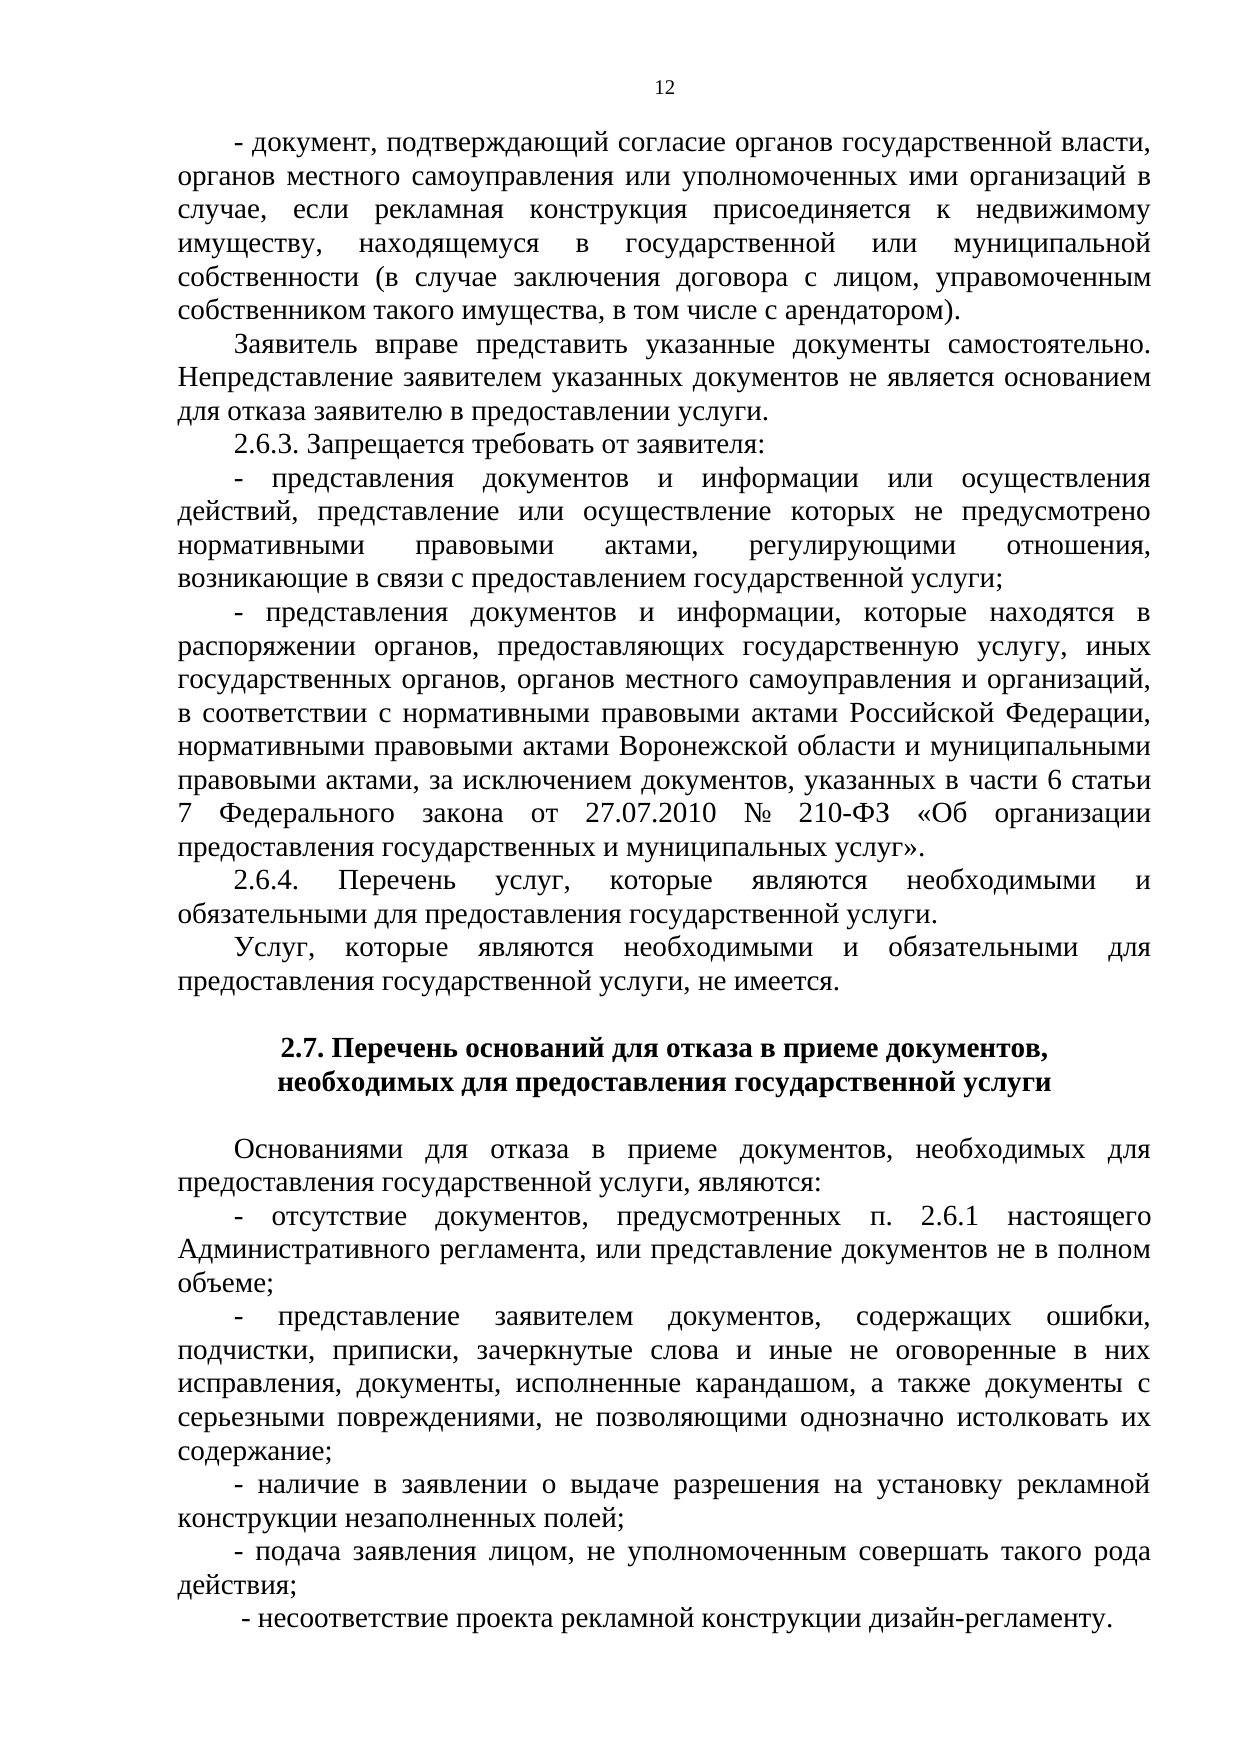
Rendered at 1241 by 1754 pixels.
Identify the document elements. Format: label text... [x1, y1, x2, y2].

text необходимых для предоставления государственной услуги [177, 1064, 1152, 1097]
text - несоответствие проекта рекламной конструкции дизайн-регламенту. [177, 1600, 1152, 1634]
text 2.7. Перечень оснований для отказа в приеме документов, [177, 1030, 1152, 1064]
text Услуг, которые являются необходимыми и обязательными для предоставления государственной услуги, не имеется. [177, 929, 1152, 997]
text - отсутствие документов, предусмотренных п. 2.6.1 настоящего Административного регламента, или представление документов не в полном объеме; [177, 1198, 1152, 1298]
text 2.6.3. Запрещается требовать от заявителя: [177, 426, 1152, 460]
text - наличие в заявлении о выдаче разрешения на установку рекламной конструкции незаполненных полей; [177, 1466, 1152, 1533]
text Основаниями для отказа в приеме документов, необходимых для предоставления государственной услуги, являются: [177, 1131, 1152, 1198]
text - подача заявления лицом, не уполномоченным совершать такого рода действия; [177, 1533, 1152, 1600]
text - представления документов и информации или осуществления действий, представление или осуществление которых не предусмотрено нормативными правовыми актами, регулирующими отношения, возникающие в связи с предоставлением государственной услуги; [177, 460, 1152, 594]
text 2.6.4. Перечень услуг, которые являются необходимыми и обязательными для предоставления государственной услуги. [177, 862, 1152, 929]
text - представления документов и информации, которые находятся в распоряжении органов, предоставляющих государственную услугу, иных государственных органов, органов местного самоуправления и организаций, в соответствии с нормативными правовыми актами Российской Федерации, нормативными правовыми актами Воронежской области и муниципальными правовыми актами, за исключением документов, указанных в части 6 статьи 7 Федерального закона от 27.07.2010 № 210-ФЗ «Об организации предоставления государственных и муниципальных услуг». [177, 594, 1152, 862]
text - представление заявителем документов, содержащих ошибки, подчистки, приписки, зачеркнутые слова и иные не оговоренные в них исправления, документы, исполненные карандашом, а также документы с серьезными повреждениями, не позволяющими однозначно истолковать их содержание; [177, 1298, 1152, 1466]
text - документ, подтверждающий согласие органов государственной власти, органов местного самоуправления или уполномоченных ими организаций в случае, если рекламная конструкция присоединяется к недвижимому имуществу, находящемуся в государственной или муниципальной собственности (в случае заключения договора с лицом, управомоченным собственником такого имущества, в том числе с арендатором). [177, 124, 1152, 326]
text Заявитель вправе представить указанные документы самостоятельно. Непредставление заявителем указанных документов не является основанием для отказа заявителю в предоставлении услуги. [177, 326, 1152, 426]
